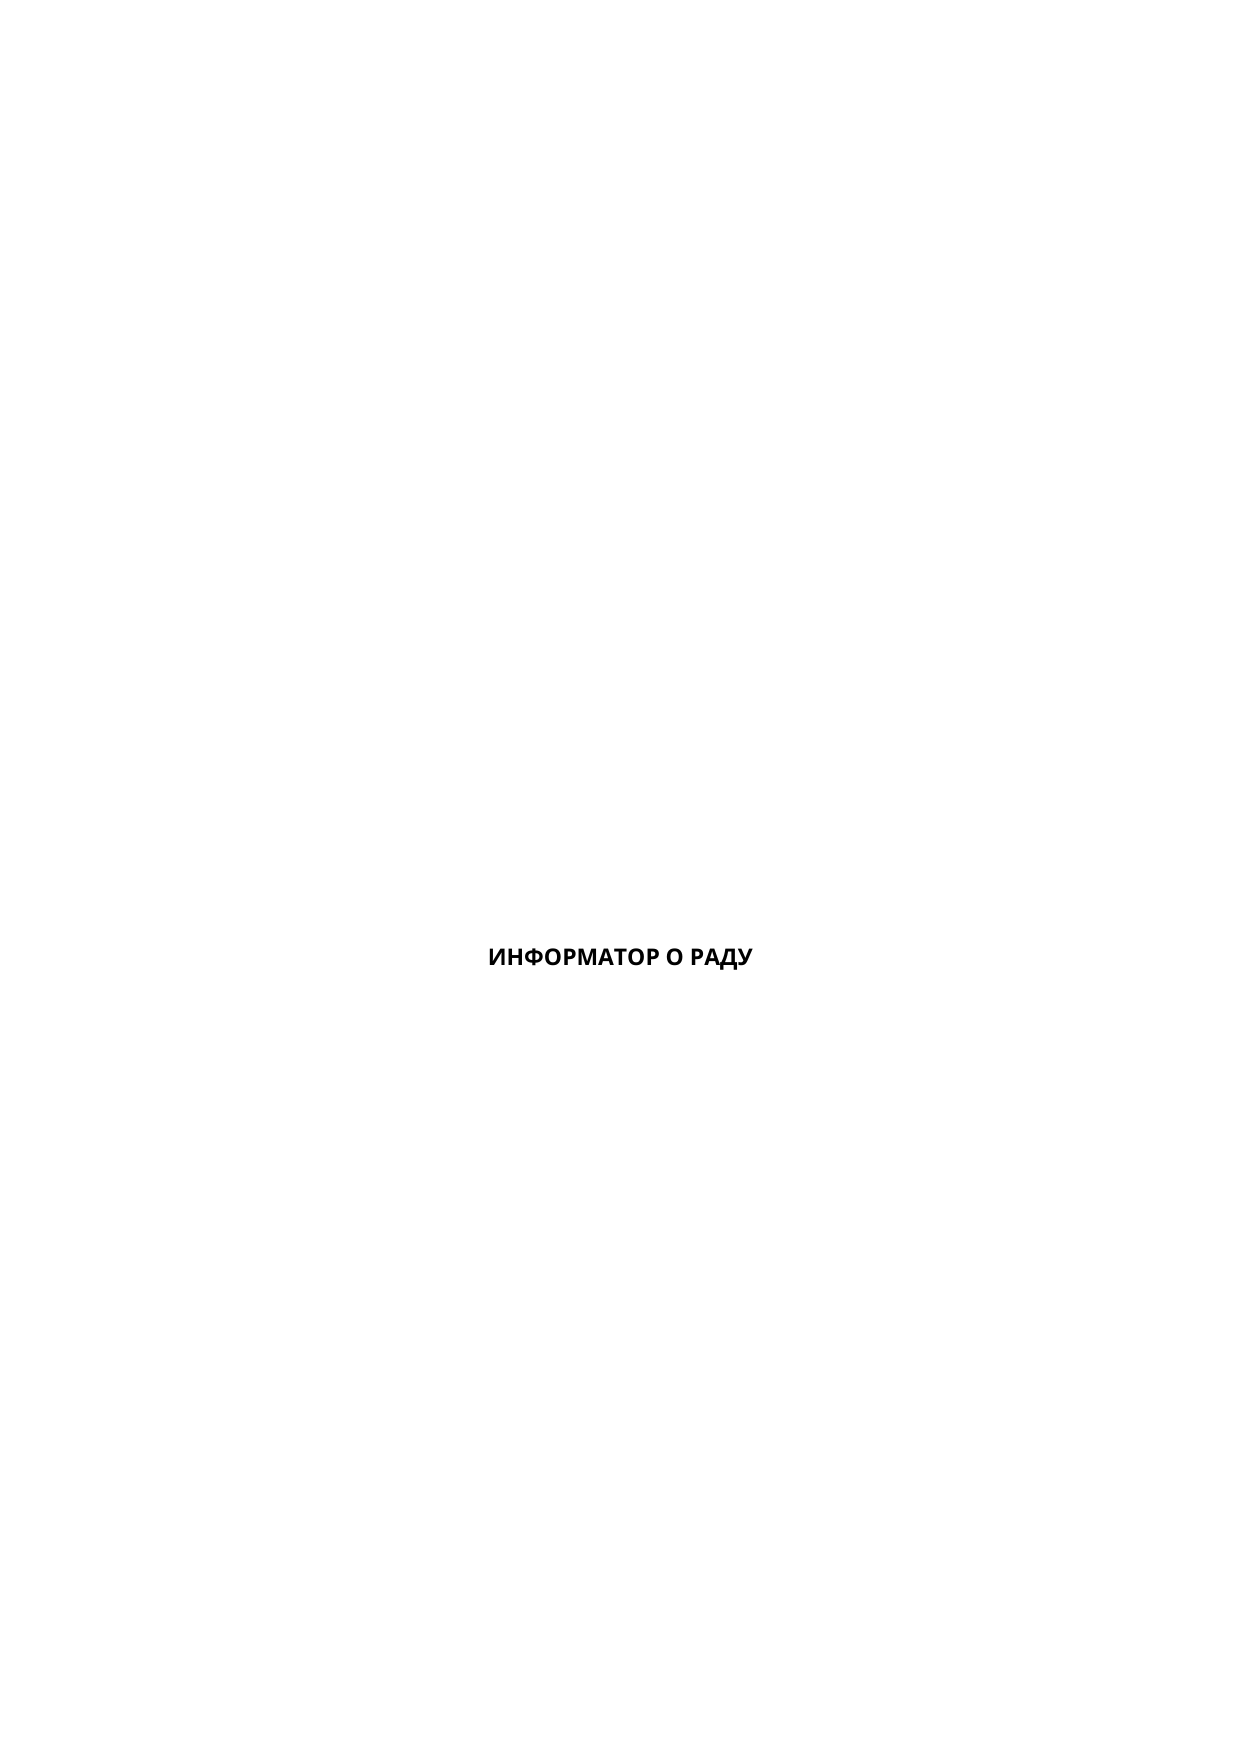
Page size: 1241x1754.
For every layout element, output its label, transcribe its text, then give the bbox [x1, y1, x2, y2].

text ИНФОРМАТОР О РАДУ [118, 941, 1122, 972]
